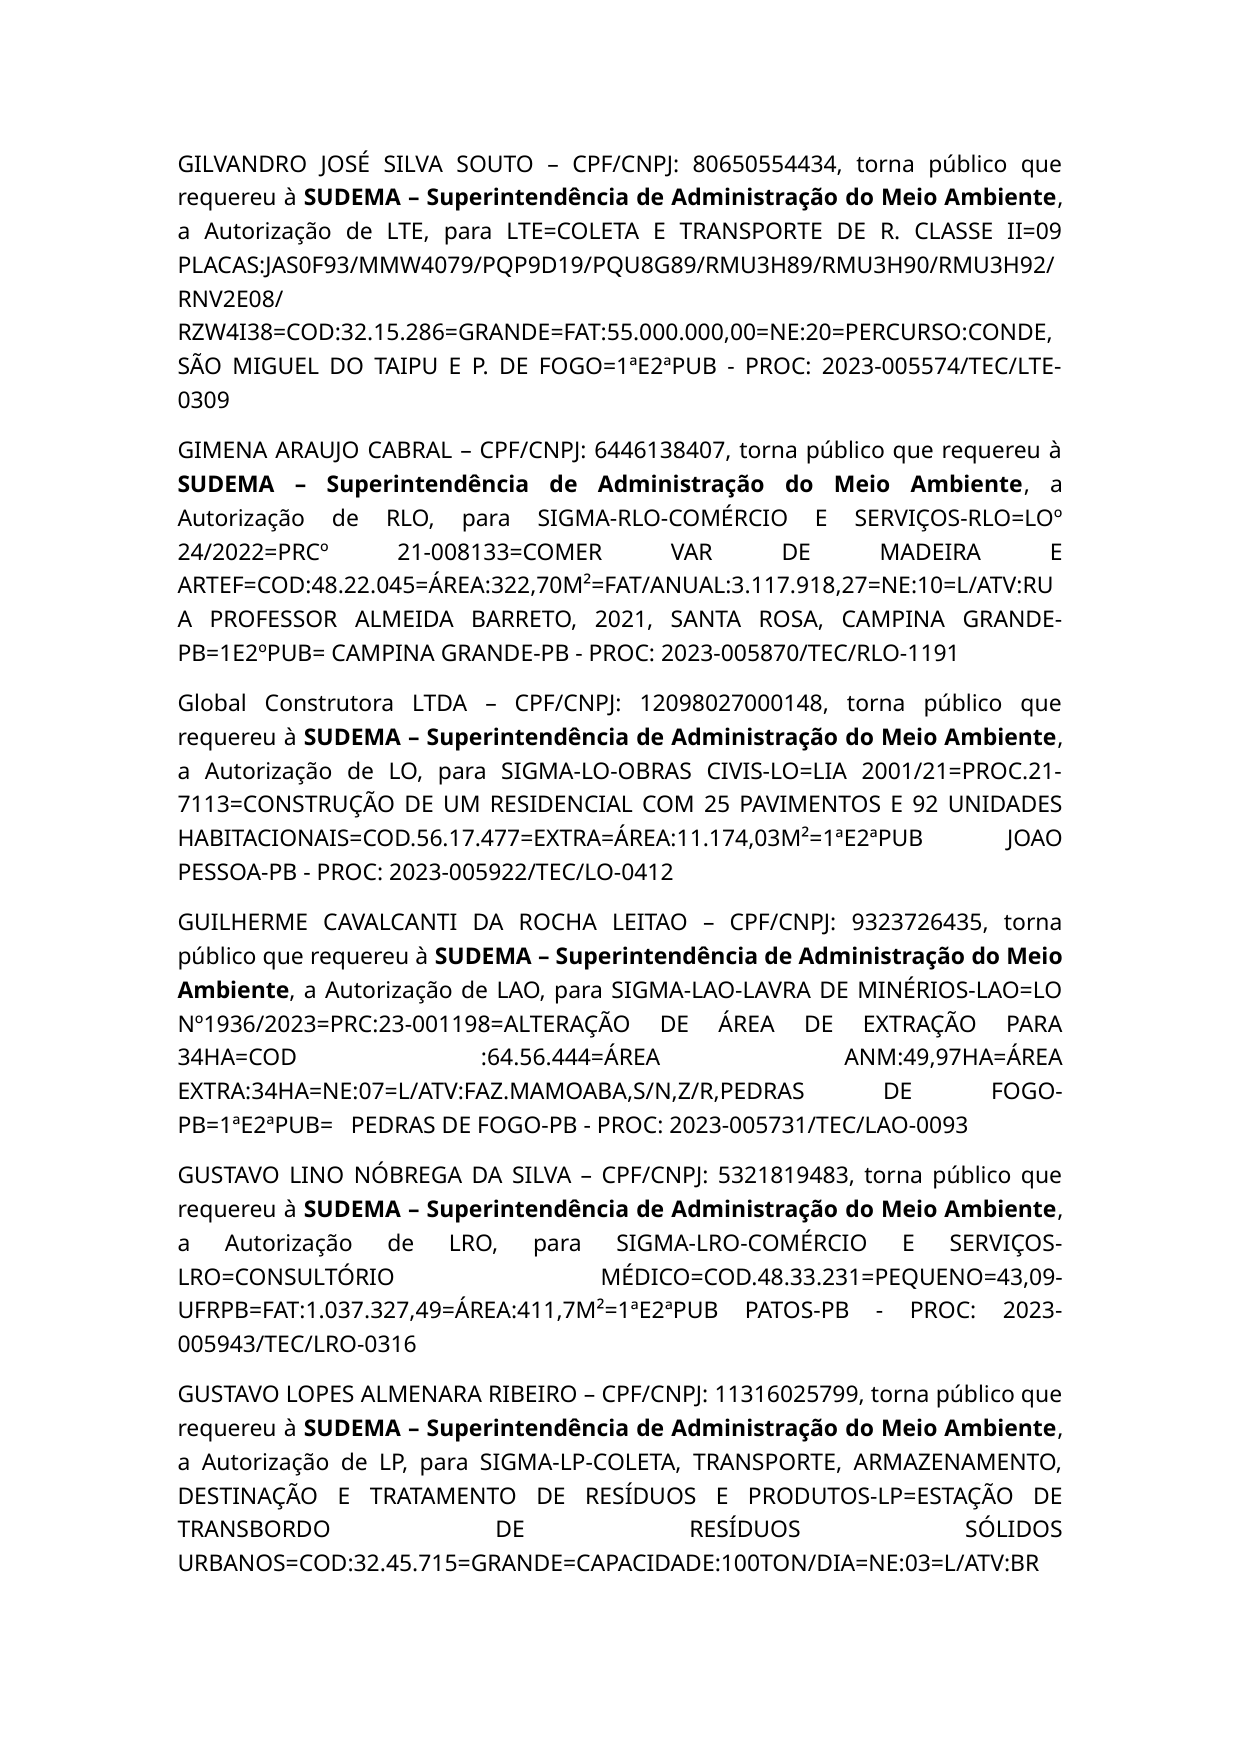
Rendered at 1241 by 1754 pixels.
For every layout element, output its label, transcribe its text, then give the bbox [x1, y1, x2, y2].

text GILVANDRO JOSÉ SILVA SOUTO – CPF/CNPJ: 80650554434, torna público que requereu à SUDEMA – Superintendência de Administração do Meio Ambiente, a Autorização de LTE, para LTE=COLETA E TRANSPORTE DE R. CLASSE II=09 PLACAS:JAS0F93/MMW4079/PQP9D19/PQU8G89/RMU3H89/RMU3H90/RMU3H92/RNV2E08/RZW4I38=COD:32.15.286=GRANDE=FAT:55.000.000,00=NE:20=PERCURSO:CONDE,SÃO MIGUEL DO TAIPU E P. DE FOGO=1ªE2ªPUB - PROC: 2023-005574/TEC/LTE-0309 [177, 148, 1063, 415]
text GIMENA ARAUJO CABRAL – CPF/CNPJ: 6446138407, torna público que requereu à SUDEMA – Superintendência de Administração do Meio Ambiente, a Autorização de RLO, para SIGMA-RLO-COMÉRCIO E SERVIÇOS-RLO=LOº 24/2022=PRCº 21-008133=COMER VAR DE MADEIRA E ARTEF=COD:48.22.045=ÁREA:322,70M²=FAT/ANUAL:3.117.918,27=NE:10=L/ATV:RUA PROFESSOR ALMEIDA BARRETO, 2021, SANTA ROSA, CAMPINA GRANDE-PB=1E2ºPUB= CAMPINA GRANDE-PB - PROC: 2023-005870/TEC/RLO-1191 [177, 434, 1063, 668]
text GUSTAVO LINO NÓBREGA DA SILVA – CPF/CNPJ: 5321819483, torna público que requereu à SUDEMA – Superintendência de Administração do Meio Ambiente, a Autorização de LRO, para SIGMA-LRO-COMÉRCIO E SERVIÇOS-LRO=CONSULTÓRIO MÉDICO=COD.48.33.231=PEQUENO=43,09-UFRPB=FAT:1.037.327,49=ÁREA:411,7M²=1ªE2ªPUB PATOS-PB - PROC: 2023-005943/TEC/LRO-0316 [177, 1159, 1063, 1359]
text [177, 1378, 1063, 1578]
text Global Construtora LTDA – CPF/CNPJ: 12098027000148, torna público que requereu à SUDEMA – Superintendência de Administração do Meio Ambiente, a Autorização de LO, para SIGMA-LO-OBRAS CIVIS-LO=LIA 2001/21=PROC.21-7113=CONSTRUÇÃO DE UM RESIDENCIAL COM 25 PAVIMENTOS E 92 UNIDADES HABITACIONAIS=COD.56.17.477=EXTRA=ÁREA:11.174,03M²=1ªE2ªPUB JOAO PESSOA-PB - PROC: 2023-005922/TEC/LO-0412 [177, 687, 1063, 887]
text GUILHERME CAVALCANTI DA ROCHA LEITAO – CPF/CNPJ: 9323726435, torna público que requereu à SUDEMA – Superintendência de Administração do Meio Ambiente, a Autorização de LAO, para SIGMA-LAO-LAVRA DE MINÉRIOS-LAO=LO Nº1936/2023=PRC:23-001198=ALTERAÇÃO DE ÁREA DE EXTRAÇÃO PARA 34HA=COD :64.56.444=ÁREA ANM:49,97HA=ÁREA EXTRA:34HA=NE:07=L/ATV:FAZ.MAMOABA,S/N,Z/R,PEDRAS DE FOGO-PB=1ªE2ªPUB= PEDRAS DE FOGO-PB - PROC: 2023-005731/TEC/LAO-0093 [177, 906, 1063, 1140]
